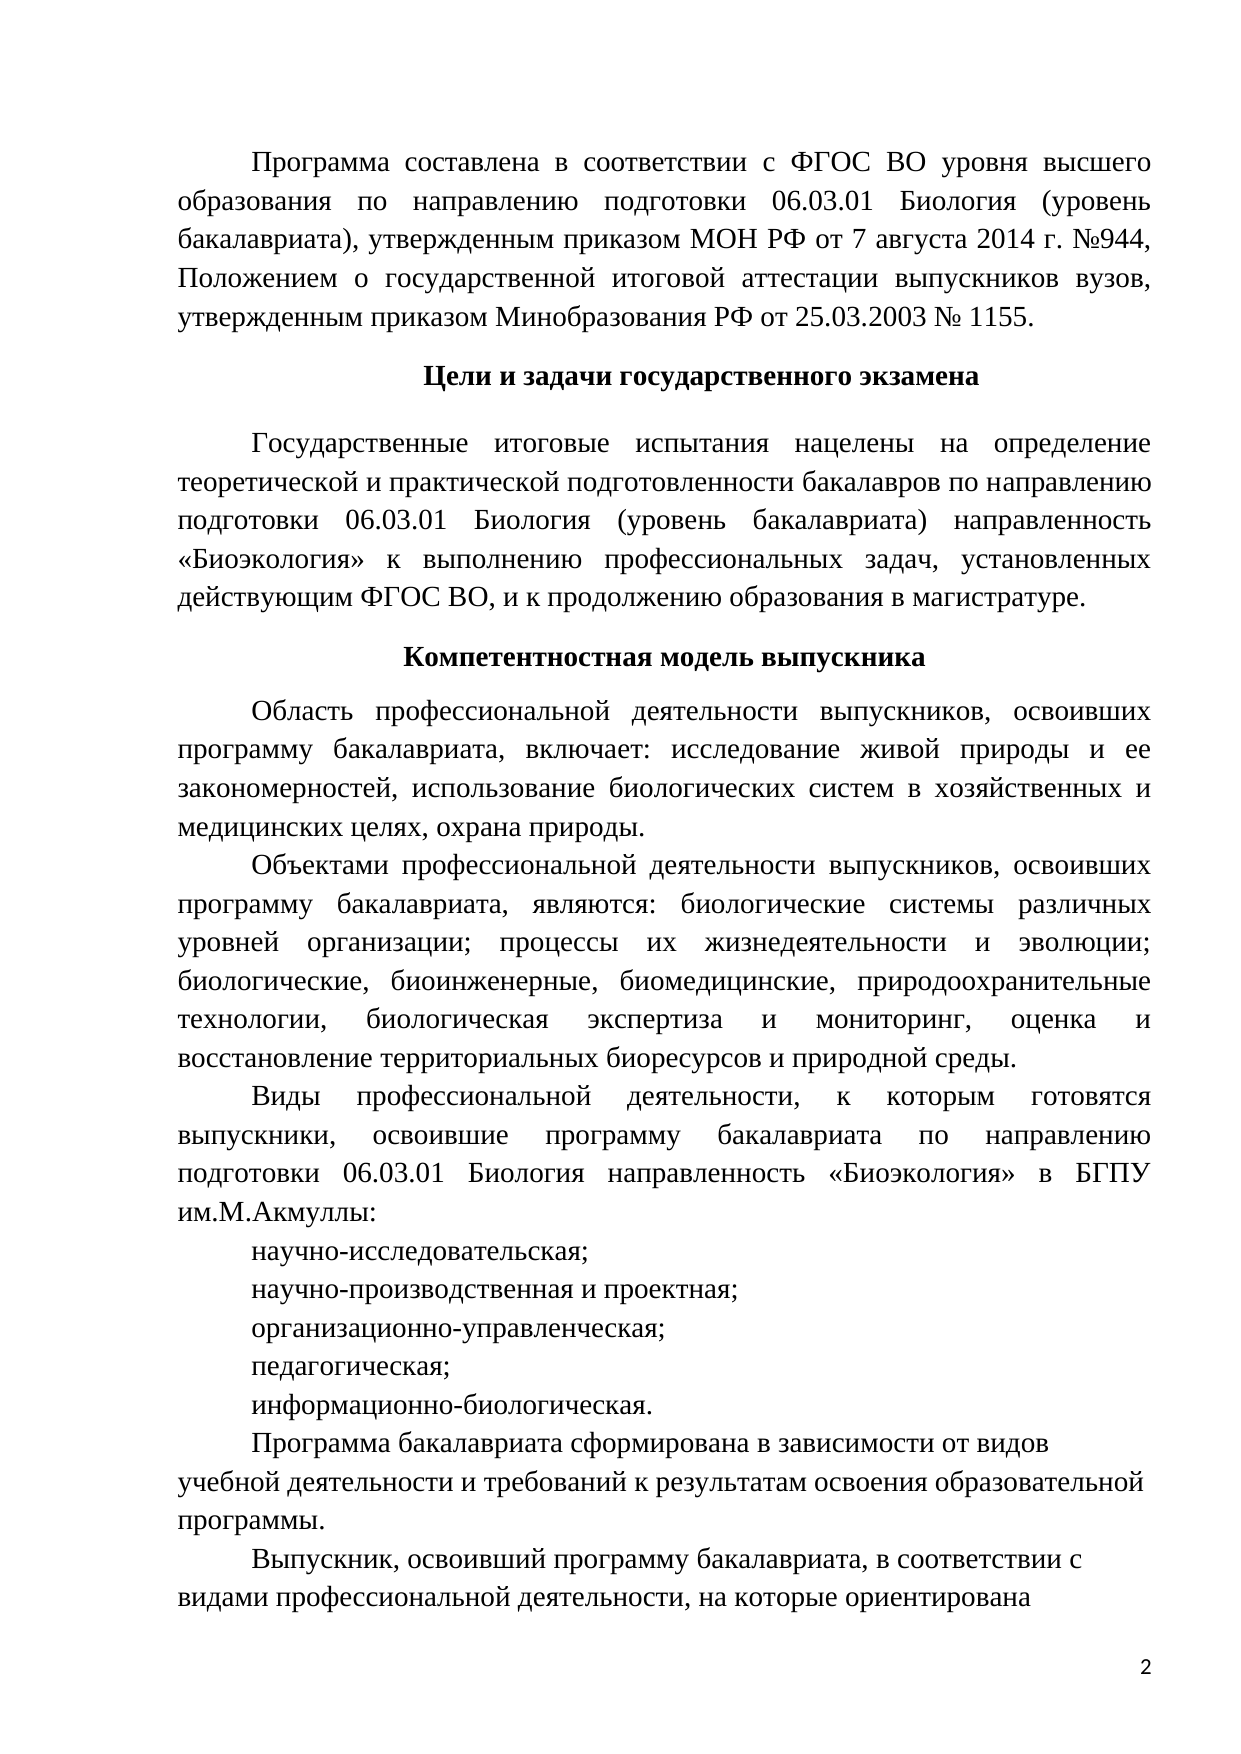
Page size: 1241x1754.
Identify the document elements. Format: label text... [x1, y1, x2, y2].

text Программа составлена в соответствии с ФГОС ВО уровня высшего образования по направлению подготовки 06.03.01 Биология (уровень бакалавриата), утвержденным приказом МОН РФ от 7 августа . №944, Положением о государственной итоговой аттестации выпускников вузов, утвержденным приказом Минобразования РФ от 25.03.2003 № 1155. [177, 144, 1152, 332]
text научно-исследовательская; [177, 1233, 1152, 1266]
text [177, 1541, 1152, 1613]
text Компетентностная модель выпускника [177, 639, 1152, 672]
text информационно-биологическая. [177, 1387, 1152, 1420]
text научно-производственная и проектная; [177, 1271, 1152, 1305]
text Программа бакалавриата сформирована в зависимости от видов учебной деятельности и требований к результатам освоения образовательной программы. [177, 1425, 1152, 1536]
text Виды профессиональной деятельности, к которым готовятся выпускники, освоившие программу бакалавриата по направлению подготовки 06.03.01 Биология направленность «Биоэкология» в БГПУ им.М.Акмуллы: [177, 1078, 1152, 1228]
text Объектами профессиональной деятельности выпускников, освоивших программу бакалавриата, являются: биологические системы различных уровней организации; процессы их жизнедеятельности и эволюции; биологические, биоинженерные, биомедицинские, природоохранительные технологии, биологическая экспертиза и мониторинг, оценка и восстановление территориальных биоресурсов и природной среды. [177, 847, 1152, 1073]
text Цели и задачи государственного экзамена [177, 358, 1152, 392]
text Область профессиональной деятельности выпускников, освоивших программу бакалавриата, включает: исследование живой природы и ее закономерностей, использование биологических систем в хозяйственных и медицинских целях, охрана природы. [177, 693, 1152, 842]
text Государственные итоговые испытания нацелены на определение теоретической и практической подготовленности бакалавров по направлению подготовки 06.03.01 Биология (уровень бакалавриата) направленность «Биоэкология» к выполнению профессиональных задач, установленных действующим ФГОС ВО, и к продолжению образования в магистратуре. [177, 425, 1152, 613]
text педагогическая; [177, 1348, 1152, 1382]
text организационно-управленческая; [177, 1310, 1152, 1343]
